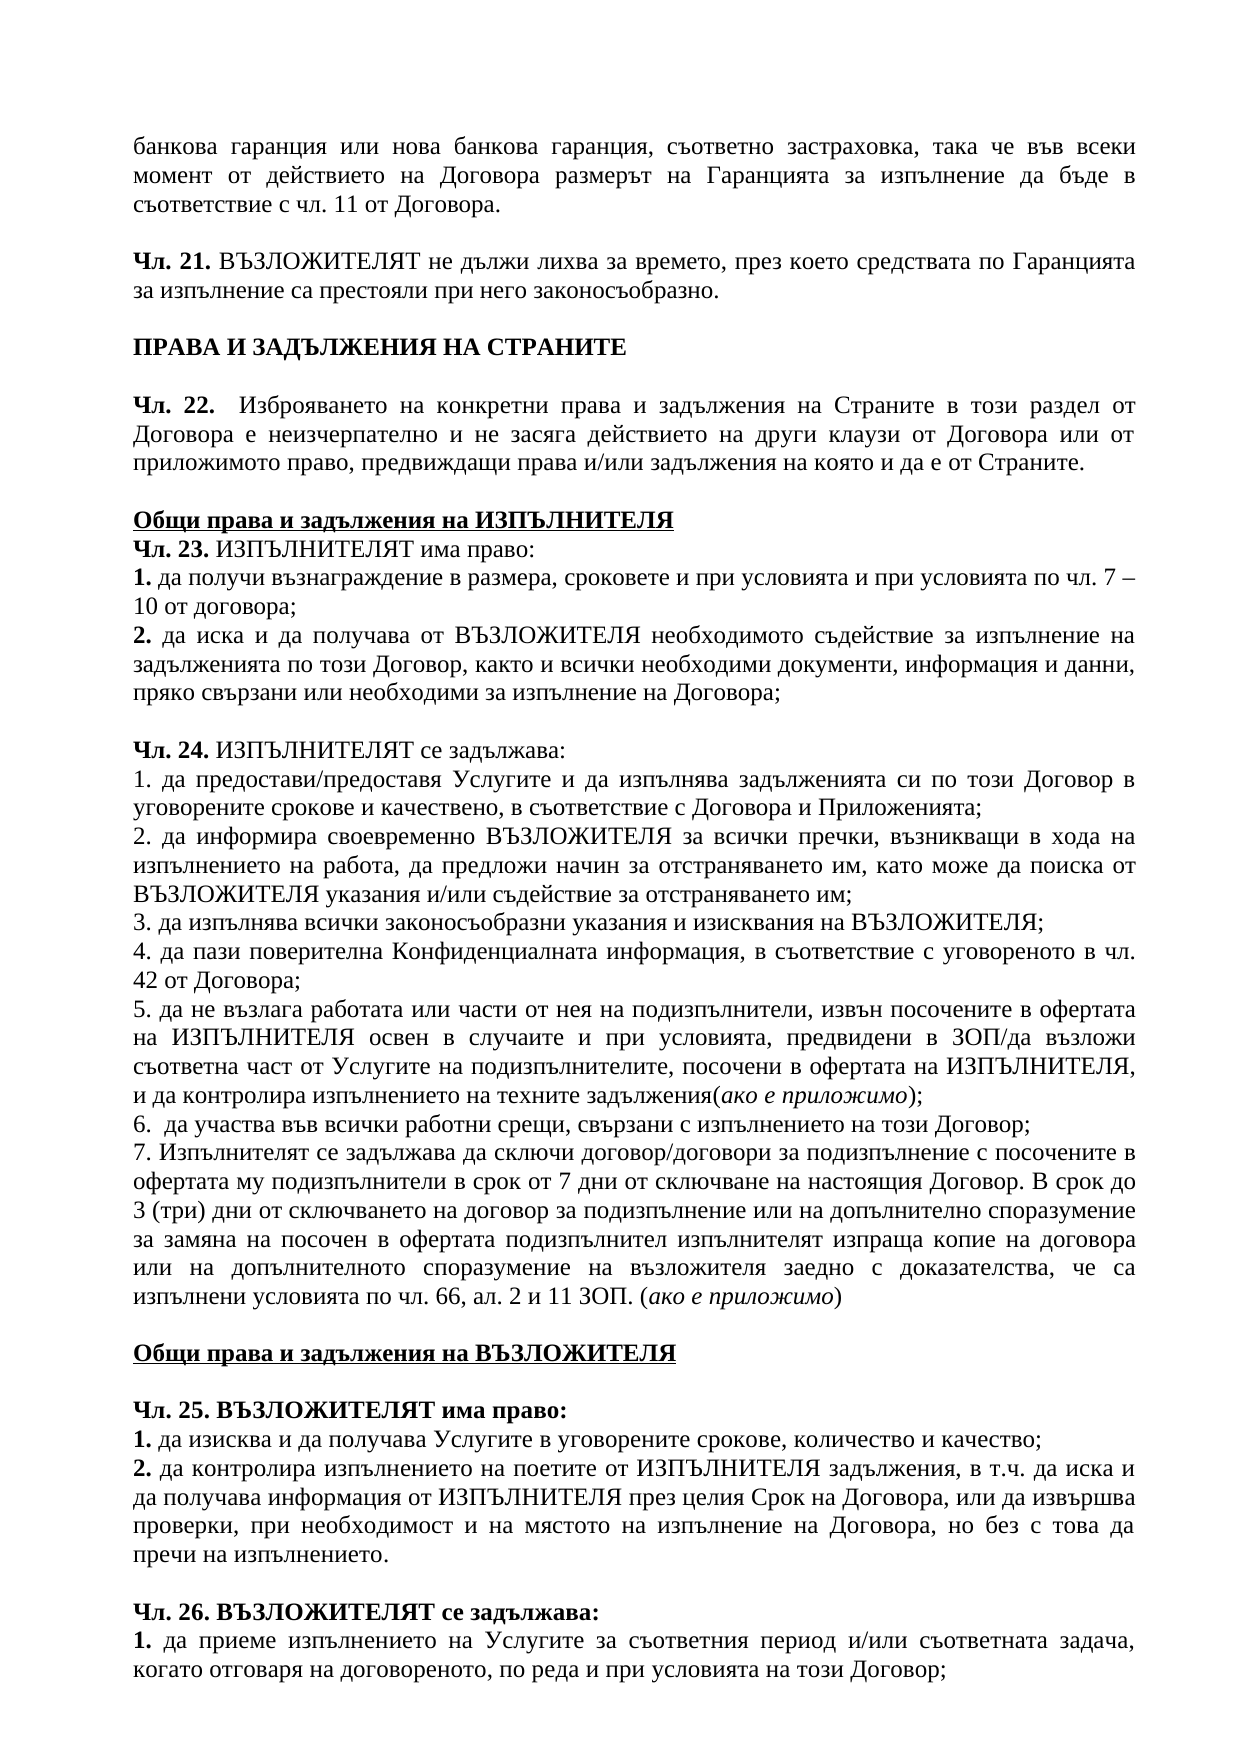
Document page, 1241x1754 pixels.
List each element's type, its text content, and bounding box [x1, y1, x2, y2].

text ПРАВА И ЗАДЪЛЖЕНИЯ НА СТРАНИТЕ [133, 332, 1137, 361]
text 1. да изисква и да получава Услугите в уговорените срокове, количество и качество; [133, 1424, 1137, 1453]
text Общи права и задължения на ВЪЗЛОЖИТЕЛЯ [133, 1338, 1137, 1367]
text 1. да получи възнаграждение в размера, сроковете и при условията и при условията по чл. 7 – 10 от договора; [133, 562, 1137, 620]
text Чл. 26. ВЪЗЛОЖИТЕЛЯТ се задължава: [133, 1597, 1137, 1626]
text 1. да предостави/предоставя Услугите и да изпълнява задълженията си по този Договор в уговорените срокове и качествено, в съответствие с Договора и Приложенията; [133, 764, 1137, 821]
text 1. да приеме изпълнението на Услугите за съответния период и/или съответната задача, когато отговаря на договореното, по реда и при условията на този Договор; [133, 1626, 1137, 1683]
text 7. Изпълнителят се задължава да сключи договор/договори за подизпълнение с посочените в офертата му подизпълнители в срок от 7 дни от сключване на настоящия Договор. В срок до 3 (три) дни от сключването на договор за подизпълнение или на допълнително споразумение за замяна на посочен в офертата подизпълнител изпълнителят изпраща копие на договора или на допълнителното споразумение на възложителя заедно с доказателства, че са изпълнени условията по чл. 66, ал. 2 и 11 ЗОП. (ако е приложимо) [133, 1137, 1137, 1310]
text 2. да информира своевременно ВЪЗЛОЖИТЕЛЯ за всички пречки, възникващи в хода на изпълнението на работа, да предложи начин за отстраняването им, като може да поиска от ВЪЗЛОЖИТЕЛЯ указания и/или съдействие за отстраняването им; [133, 821, 1137, 907]
text Чл. 25. ВЪЗЛОЖИТЕЛЯТ има право: [133, 1396, 1137, 1424]
text Общи права и задължения на ИЗПЪЛНИТЕЛЯ [133, 505, 1137, 534]
text 4. да пази поверителна Конфиденциалната информация, в съответствие с уговореното в чл. 42 от Договора; [133, 936, 1137, 994]
text 2. да иска и да получава от ВЪЗЛОЖИТЕЛЯ необходимото съдействие за изпълнение на задълженията по този Договор, както и всички необходими документи, информация и данни, пряко свързани или необходими за изпълнение на Договора; [133, 620, 1137, 706]
text Чл. 23. ИЗПЪЛНИТЕЛЯТ има право: [133, 534, 1137, 562]
text 3. да изпълнява всички законосъобразни указания и изисквания на ВЪЗЛОЖИТЕЛЯ; [133, 907, 1137, 936]
text Чл. 21. ВЪЗЛОЖИТЕЛЯТ не дължи лихва за времето, през което средствата по Гаранцията за изпълнение са престояли при него законосъобразно. [133, 246, 1137, 304]
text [133, 131, 1137, 217]
text 2. да контролира изпълнението на поетите от ИЗПЪЛНИТЕЛЯ задължения, в т.ч. да иска и да получава информация от ИЗПЪЛНИТЕЛЯ през целия Срок на Договора, или да извършва проверки, при необходимост и на мястото на изпълнение на Договора, но без с това да пречи на изпълнението. [133, 1453, 1137, 1568]
text Чл. 24. ИЗПЪЛНИТЕЛЯТ се задължава: [133, 735, 1137, 764]
text Чл. 22. Изброяването на конкретни права и задължения на Страните в този раздел от Договора е неизчерпателно и не засяга действието на други клаузи от Договора или от приложимото право, предвиждащи права и/или задължения на която и да е от Страните. [133, 390, 1137, 476]
text 6. да участва във всички работни срещи, свързани с изпълнението на този Договор; [133, 1109, 1137, 1137]
text 5. да не възлага работата или части от нея на подизпълнители, извън посочените в офертата на ИЗПЪЛНИТЕЛЯ освен в случаите и при условията, предвидени в ЗОП/да възложи съответна част от Услугите на подизпълнителите, посочени в офертата на ИЗПЪЛНИТЕЛЯ, и да контролира изпълнението на техните задължения(ако е приложимо); [133, 994, 1137, 1109]
